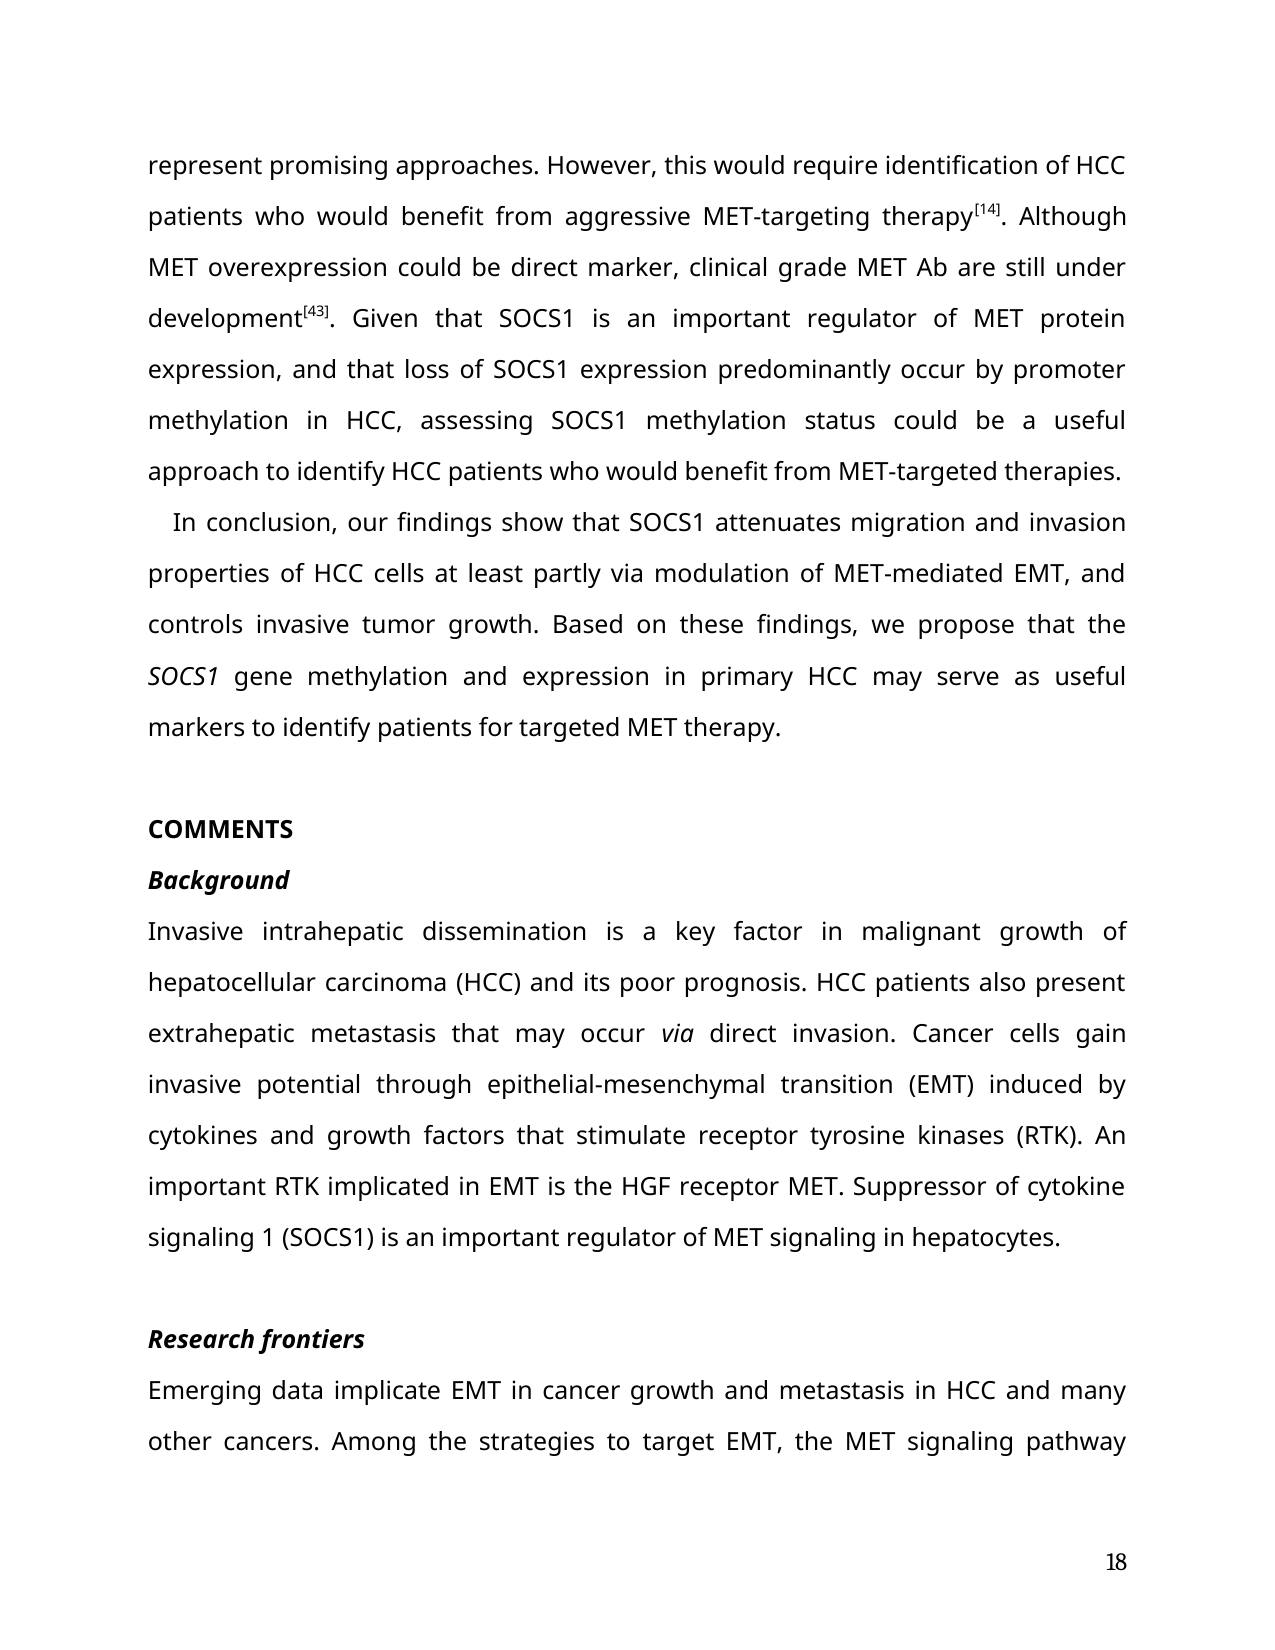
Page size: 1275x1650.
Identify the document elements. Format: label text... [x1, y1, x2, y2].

text In conclusion, our findings show that SOCS1 attenuates migration and invasion properties of HCC cells at least partly via modulation of MET-mediated EMT, and controls invasive tumor growth. Based on these findings, we propose that the SOCS1 gene methylation and expression in primary HCC may serve as useful markers to identify patients for targeted MET therapy. [148, 505, 1127, 743]
text Research frontiers [148, 1322, 1127, 1356]
text Background [148, 862, 1127, 896]
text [148, 1373, 1127, 1458]
text COMMENTS [148, 811, 1127, 845]
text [148, 148, 1127, 488]
text Invasive intrahepatic dissemination is a key factor in malignant growth of hepatocellular carcinoma (HCC) and its poor prognosis. HCC patients also present extrahepatic metastasis that may occur via direct invasion. Cancer cells gain invasive potential through epithelial-mesenchymal transition (EMT) induced by cytokines and growth factors that stimulate receptor tyrosine kinases (RTK). An important RTK implicated in EMT is the HGF receptor MET. Suppressor of cytokine signaling 1 (SOCS1) is an important regulator of MET signaling in hepatocytes. [148, 913, 1127, 1254]
